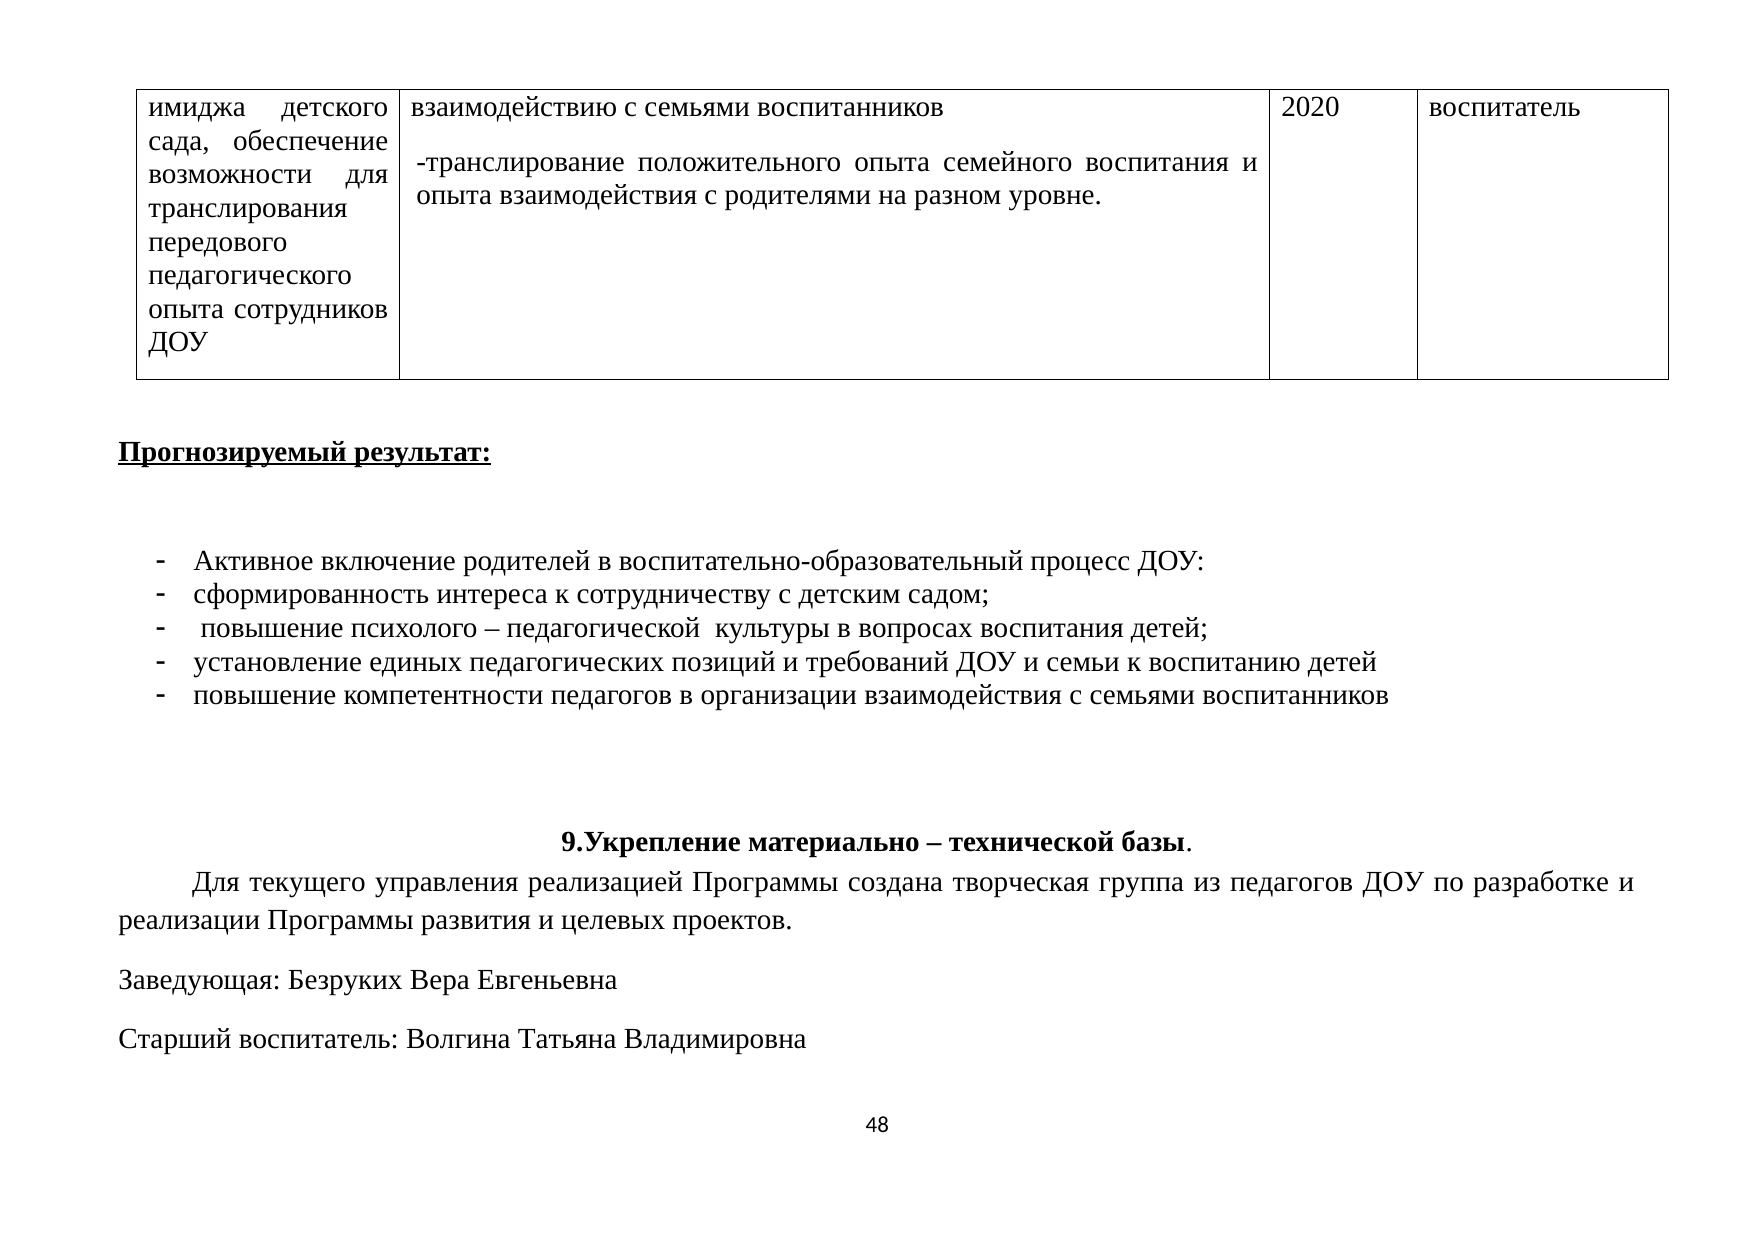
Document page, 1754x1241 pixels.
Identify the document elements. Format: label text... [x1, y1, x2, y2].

list установление единых педагогических позиций и требований ДОУ и семьи к воспитанию детей [156, 644, 1636, 677]
table_cell 2017-2020 [1270, 90, 1417, 379]
text Для текущего управления реализацией Программы создана творческая группа из педагогов ДОУ по разработке и реализации Программы развития и целевых проектов. [118, 864, 1636, 936]
list повышение психолого – педагогической культуры в вопросах воспитания детей; [156, 610, 1636, 644]
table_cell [137, 90, 399, 379]
list сформированность интереса к сотрудничеству с детским садом; [156, 577, 1636, 610]
list повышение компетентности педагогов в организации взаимодействия с семьями воспитанников [156, 677, 1636, 711]
list Активное включение родителей в воспитательно-образовательный процесс ДОУ: [156, 543, 1636, 577]
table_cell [400, 90, 1269, 379]
text Заведующая: Безруких Вера Евгеньевна [118, 962, 1636, 995]
text 9.Укрепление материально – технической базы. [118, 824, 1636, 858]
text Прогнозируемый результат: [118, 434, 1636, 468]
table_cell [1418, 90, 1668, 379]
text Старший воспитатель: Волгина Татьяна Владимировна [118, 1021, 1636, 1055]
